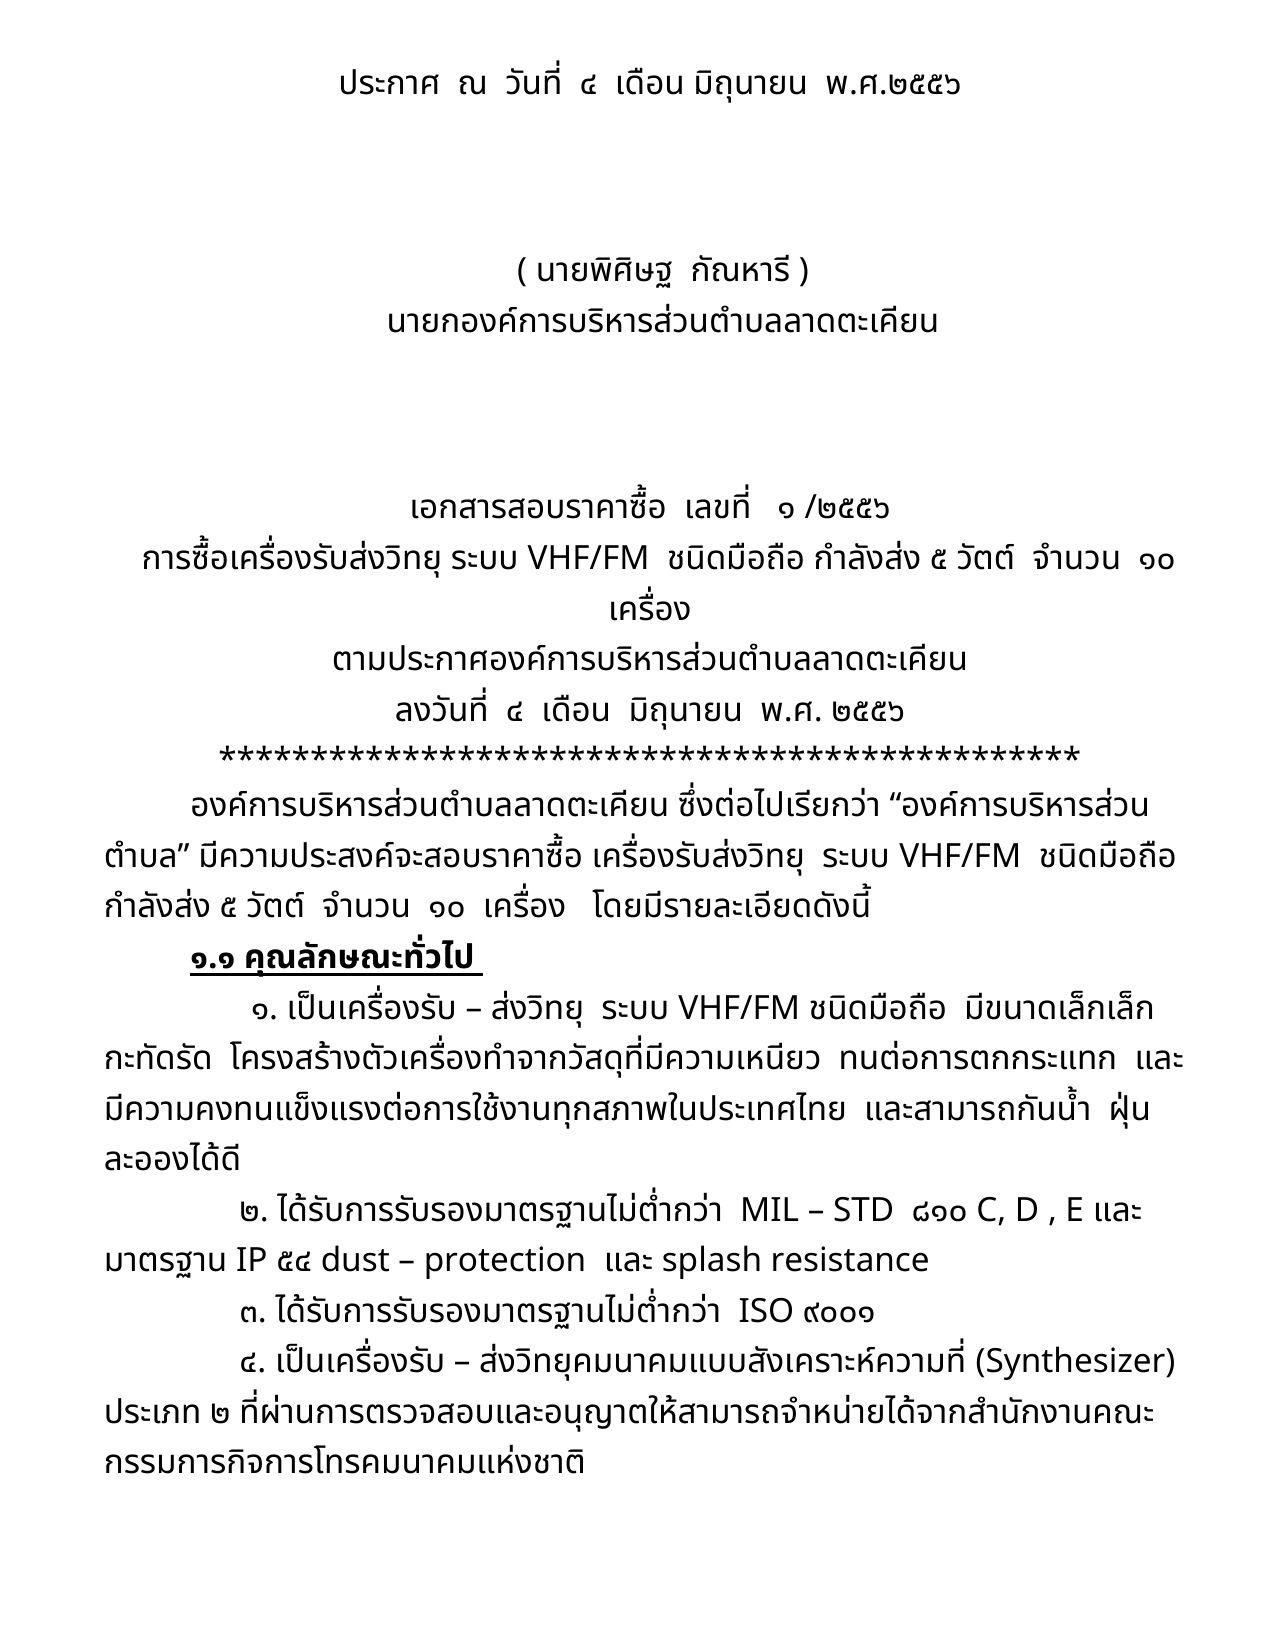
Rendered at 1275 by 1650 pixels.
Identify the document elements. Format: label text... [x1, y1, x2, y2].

text ๑. เป็นเครื่องรับ – ส่งวิทยุ ระบบ VHF/FM ชนิดมือถือ มีขนาดเล็กเล็กกะทัดรัด โครงสร้างตัวเครื่องทำจากวัสดุที่มีความเหนียว ทนต่อการตกกระแทก และมีความคงทนแข็งแรงต่อการใช้งานทุกสภาพในประเทศไทย และสามารถกันน้ำ ฝุ่นละอองได้ดี [103, 983, 1196, 1185]
text ๒. ได้รับการรับรองมาตรฐานไม่ต่ำกว่า MIL – STD ๘๑๐ C, D , E และมาตรฐาน IP ๕๔ dust – protection และ splash resistance [103, 1185, 1196, 1287]
text ลงวันที่ ๔ เดือน มิถุนายน พ.ศ. ๒๕๕๖ [103, 685, 1196, 736]
text ประกาศ ณ วันที่ ๔ เดือน มิถุนายน พ.ศ.๒๕๕๖ [103, 59, 1196, 110]
text การซื้อเครื่องรับส่งวิทยุ ระบบ VHF/FM ชนิดมือถือ กำลังส่ง ๕ วัตต์ จำนวน ๑๐ เครื่อง [103, 534, 1196, 635]
text ๑.๑ คุณลักษณะทั่วไป [103, 933, 1196, 983]
text ๓. ได้รับการรับรองมาตรฐานไม่ต่ำกว่า ISO ๙๐๐๑ [103, 1287, 1196, 1337]
text นายกองค์การบริหารส่วนตำบลลาดตะเคียน [103, 297, 1196, 347]
text องค์การบริหารส่วนตำบลลาดตะเคียน ซึ่งต่อไปเรียกว่า “องค์การบริหารส่วนตำบล” มีความประสงค์จะสอบราคาซื้อ เครื่องรับส่งวิทยุ ระบบ VHF/FM ชนิดมือถือ กำลังส่ง ๕ วัตต์ จำนวน ๑๐ เครื่อง โดยมีรายละเอียดดังนี้ [103, 781, 1196, 933]
text เอกสารสอบราคาซื้อ เลขที่ ๑ /๒๕๕๖ [103, 483, 1196, 534]
text ตามประกาศองค์การบริหารส่วนตำบลลาดตะเคียน [103, 635, 1196, 685]
text ๔. เป็นเครื่องรับ – ส่งวิทยุคมนาคมแบบสังเคราะห์ความที่ (Synthesizer) ประเภท ๒ ที่ผ่านการตรวจสอบและอนุญาตให้สามารถจำหน่ายได้จากสำนักงานคณะกรรมการกิจการโทรคมนาคมแห่งชาติ [103, 1337, 1196, 1489]
text ( นายพิศิษฐ กัณหารี ) [103, 246, 1196, 297]
text *********************************************** [103, 736, 1196, 781]
